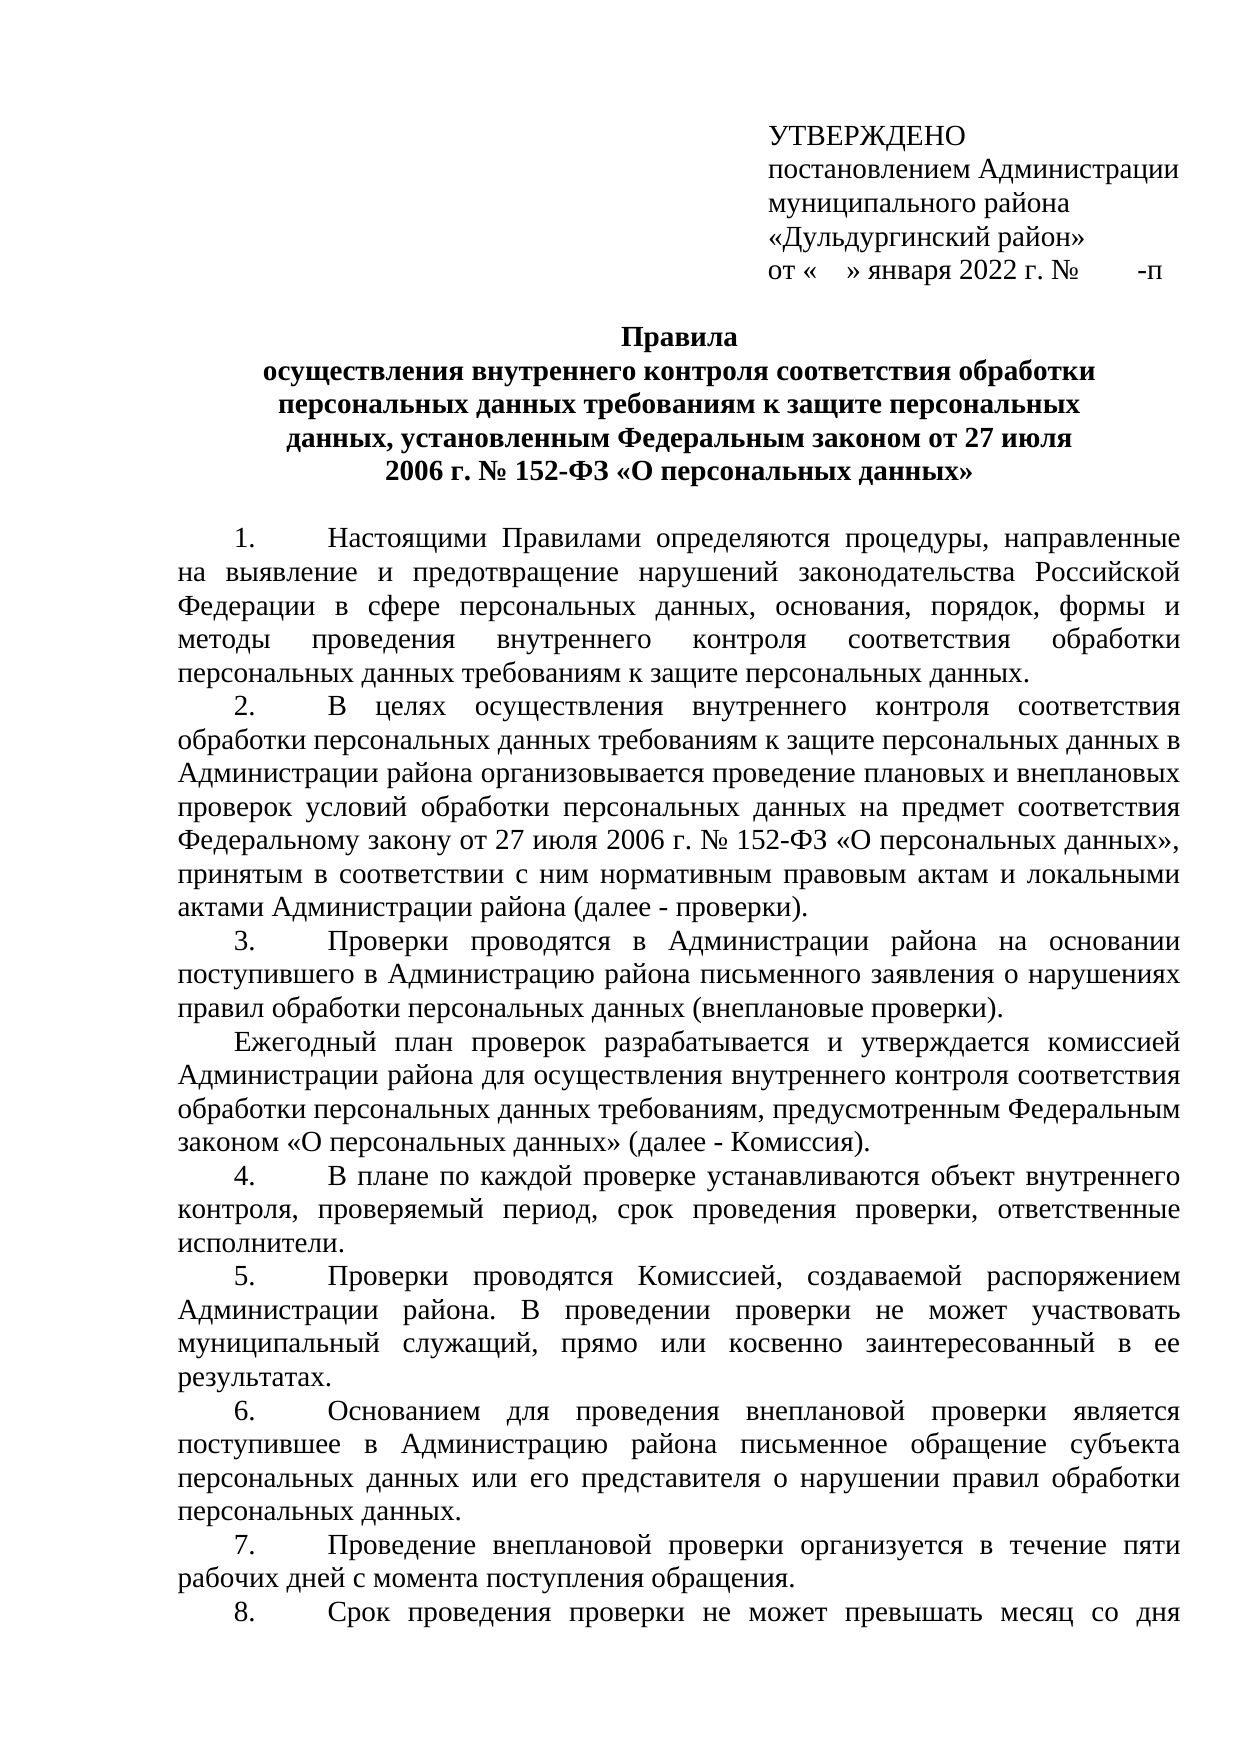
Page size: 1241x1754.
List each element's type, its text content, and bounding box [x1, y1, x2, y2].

text 7. Проведение внеплановой проверки организуется в течение пяти рабочих дней с момента поступления обращения. [177, 1527, 1181, 1594]
text от « » января 2022 г. № -п [768, 252, 1181, 286]
text 1. Настоящими Правилами определяются процедуры, направленные на выявление и предотвращение нарушений законодательства Российской Федерации в сфере персональных данных, основания, порядок, формы и методы проведения внутреннего контроля соответствия обработки персональных данных требованиям к защите персональных данных. [177, 521, 1181, 688]
text УТВЕРЖДЕНО [768, 118, 1181, 152]
title персональных данных требованиям к защите персональных [177, 386, 1181, 420]
text 5. Проверки проводятся Комиссией, создаваемой распоряжением Администрации района. В проведении проверки не может участвовать муниципальный служащий, прямо или косвенно заинтересованный в ее результатах. [177, 1258, 1181, 1393]
title Правила [177, 319, 1181, 353]
text постановлением Администрации муниципального района «Дульдургинский район» [768, 152, 1181, 252]
title 2006 г. № 152-ФЗ «О персональных данных» [177, 453, 1181, 487]
text Ежегодный план проверок разрабатывается и утверждается комиссией Администрации района для осуществления внутреннего контроля соответствия обработки персональных данных требованиям, предусмотренным Федеральным законом «О персональных данных» (далее - Комиссия). [177, 1024, 1181, 1158]
title осуществления внутреннего контроля соответствия обработки [177, 353, 1181, 386]
text 6. Основанием для проведения внеплановой проверки является поступившее в Администрацию района письменное обращение субъекта персональных данных или его представителя о нарушении правил обработки персональных данных. [177, 1393, 1181, 1527]
text 3. Проверки проводятся в Администрации района на основании поступившего в Администрацию района письменного заявления о нарушениях правил обработки персональных данных (внеплановые проверки). [177, 923, 1181, 1024]
title данных, установленным Федеральным законом от 27 июля [177, 420, 1181, 453]
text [177, 1594, 1181, 1627]
text 4. В плане по каждой проверке устанавливаются объект внутреннего контроля, проверяемый период, срок проведения проверки, ответственные исполнители. [177, 1158, 1181, 1258]
text 2. В целях осуществления внутреннего контроля соответствия обработки персональных данных требованиям к защите персональных данных в Администрации района организовывается проведение плановых и внеплановых проверок условий обработки персональных данных на предмет соответствия Федеральному закону от 27 июля 2006 г. № 152-ФЗ «О персональных данных», принятым в соответствии с ним нормативным правовым актам и локальными актами Администрации района (далее - проверки). [177, 688, 1181, 923]
